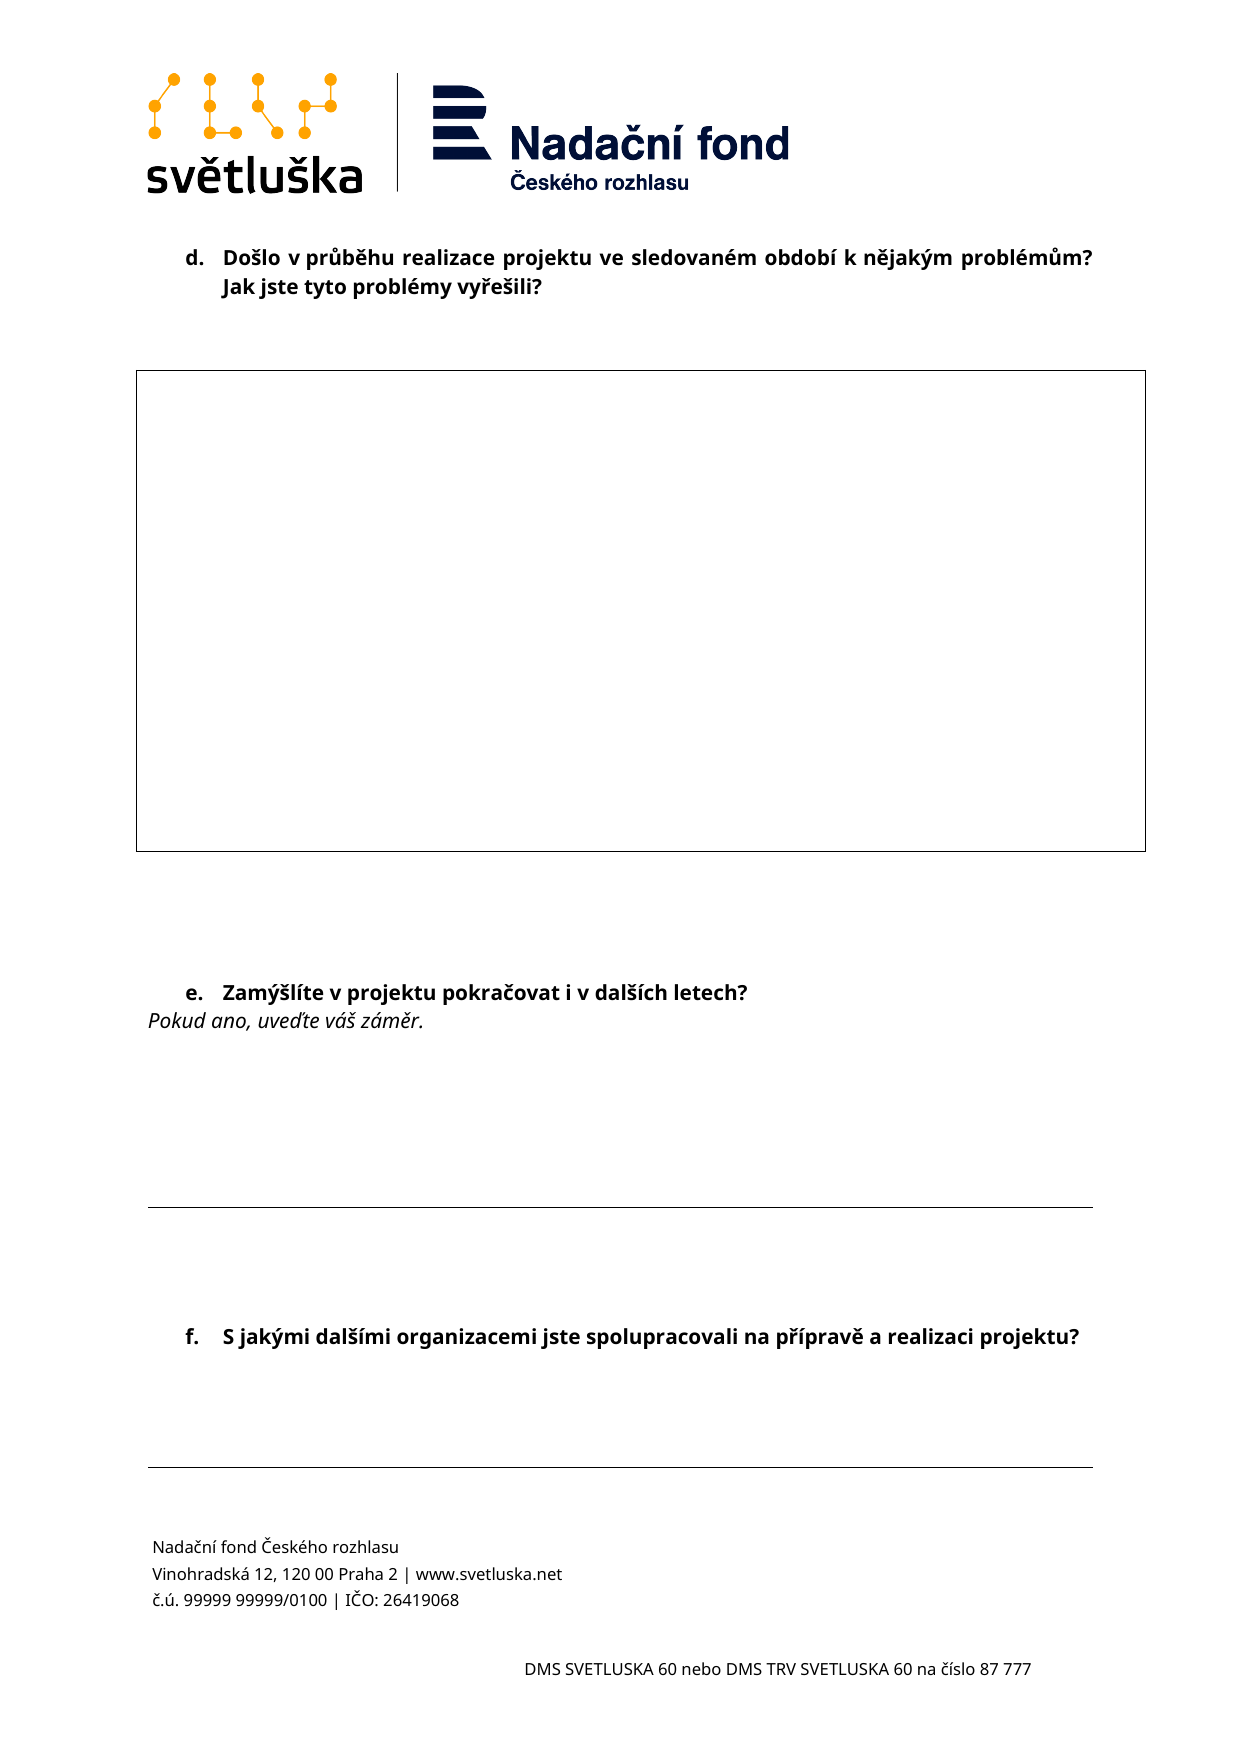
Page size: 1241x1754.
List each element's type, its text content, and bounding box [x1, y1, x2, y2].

list Došlo v průběhu realizace projektu ve sledovaném období k nějakým problémům? Jak jste tyto problémy vyřešili? [185, 243, 1093, 300]
picture [147, 73, 789, 194]
table_header [137, 371, 1145, 851]
list S jakými dalšími organizacemi jste spolupracovali na přípravě a realizaci projektu? [185, 1322, 1093, 1351]
list Zamýšlíte v projektu pokračovat i v dalších letech? [185, 978, 1093, 1006]
text Pokud ano, uveďte váš záměr. [148, 1006, 1093, 1035]
